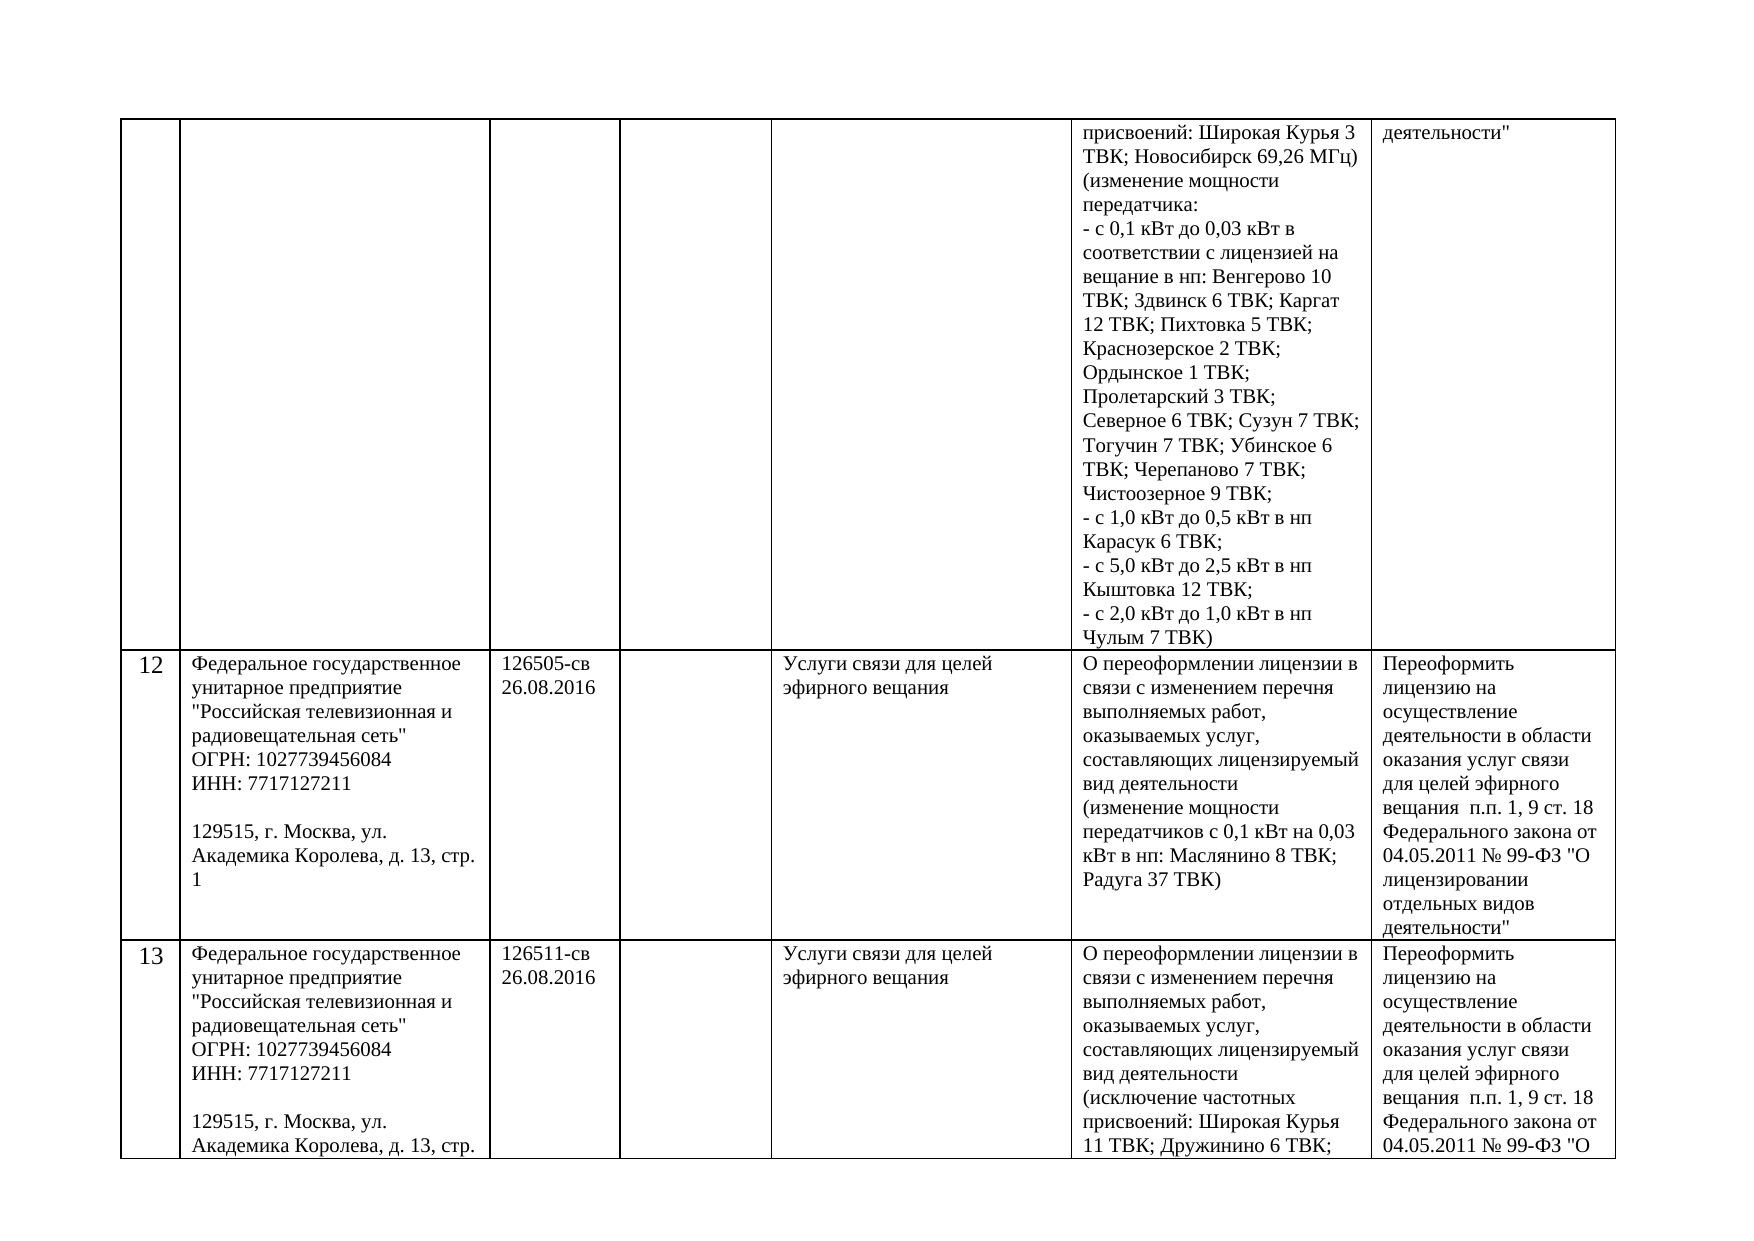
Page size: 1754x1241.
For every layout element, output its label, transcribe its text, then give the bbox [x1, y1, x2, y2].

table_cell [1372, 120, 1615, 649]
table_cell [621, 120, 771, 649]
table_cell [181, 120, 489, 649]
table_cell 13 [122, 941, 179, 1157]
table_cell 11 [122, 120, 179, 649]
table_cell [1372, 941, 1615, 1157]
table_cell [1072, 941, 1371, 1157]
table_cell [621, 651, 771, 939]
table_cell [1072, 120, 1371, 649]
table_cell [491, 941, 619, 1157]
table_cell 126505-св 26.08.2016 [491, 651, 619, 939]
table_cell 12 [122, 651, 179, 939]
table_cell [181, 941, 489, 1157]
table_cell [491, 120, 619, 649]
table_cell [772, 120, 1071, 649]
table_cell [772, 941, 1071, 1157]
table_cell О переоформлении лицензии в связи с изменением перечня выполняемых работ, оказываемых услуг, составляющих лицензируемый вид деятельности (изменение мощности передатчиков с 0,1 кВт на 0,03 кВт в нп: Маслянино 8 ТВК; Радуга 37 ТВК) [1072, 651, 1371, 939]
table_cell Услуги связи для целей эфирного вещания [772, 651, 1071, 939]
table_cell [621, 941, 771, 1157]
